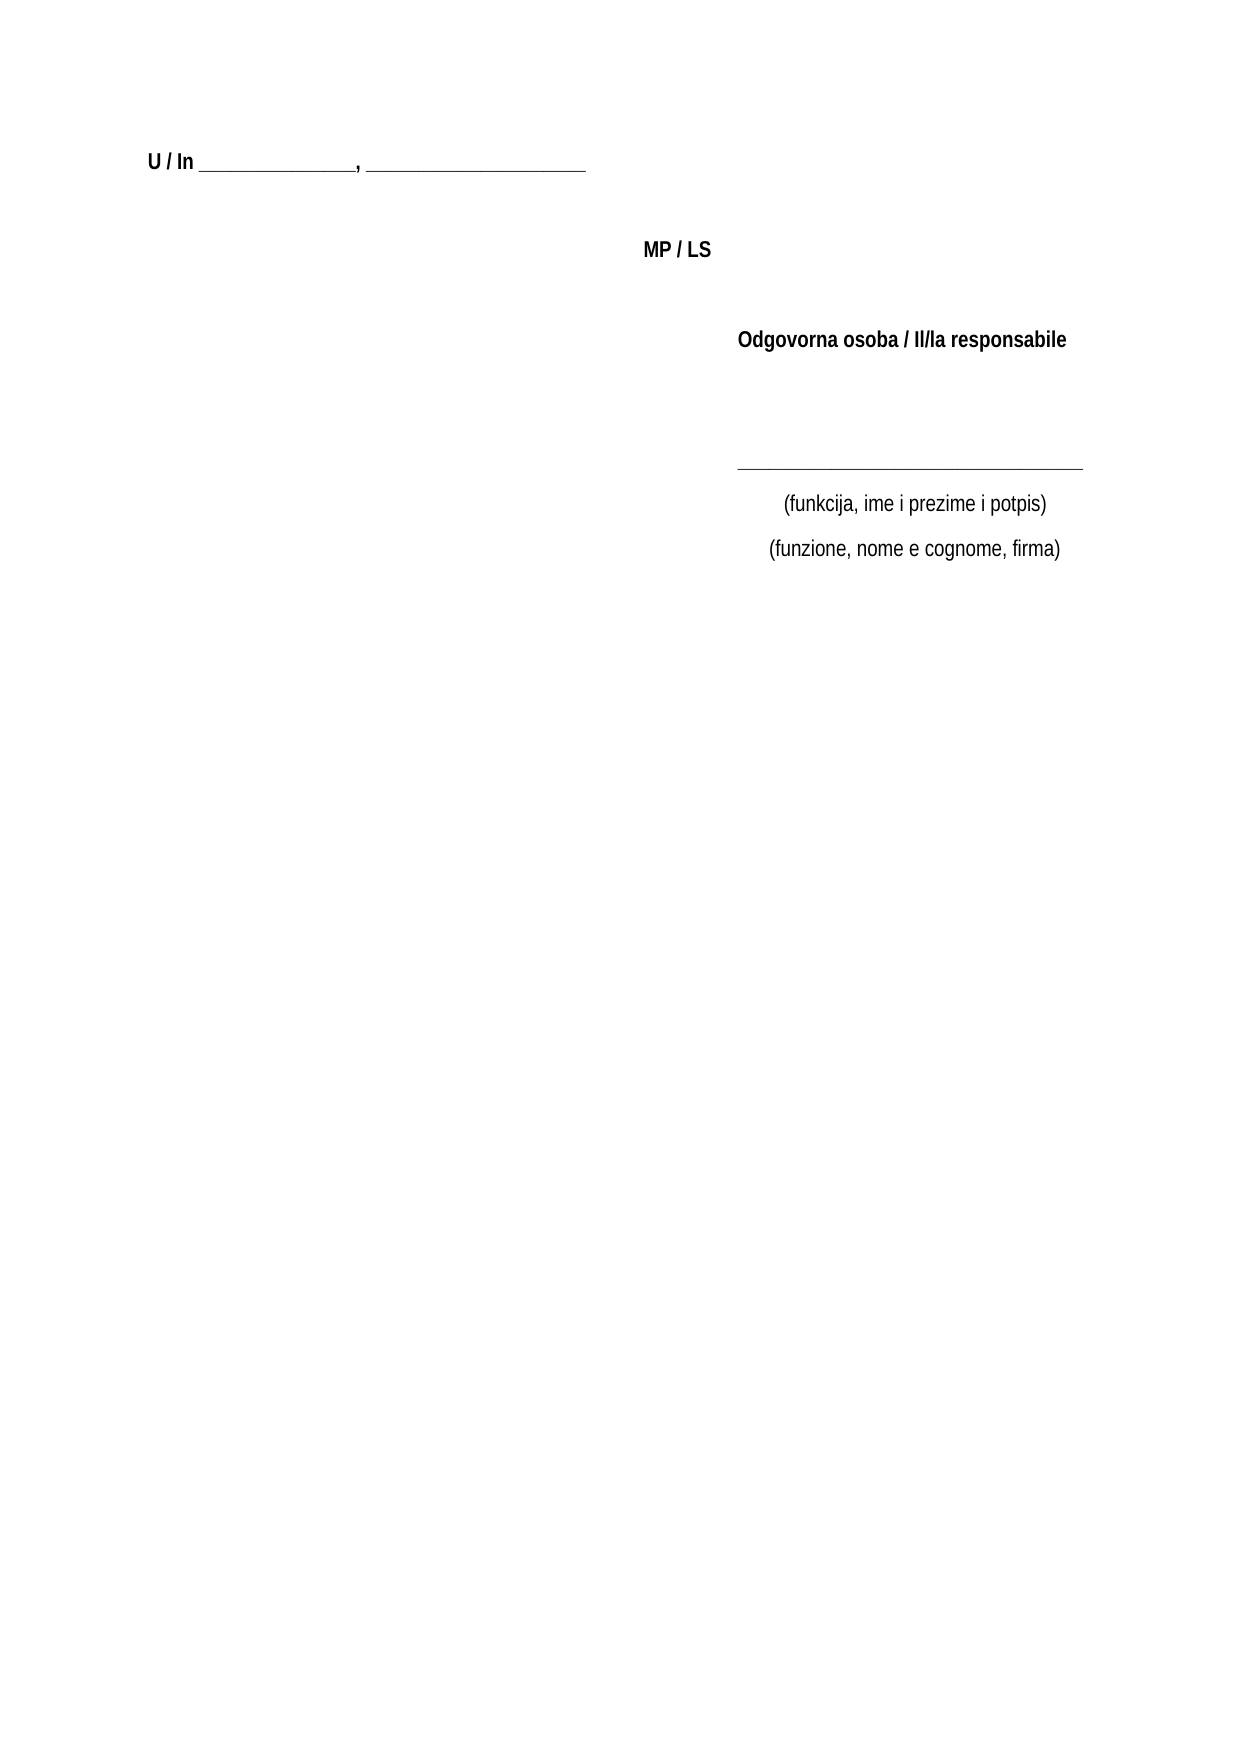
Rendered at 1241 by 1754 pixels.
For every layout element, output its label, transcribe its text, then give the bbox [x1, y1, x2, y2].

text (funzione, nome e cognome, firma) [738, 534, 1093, 561]
text MP / LS [148, 236, 1093, 262]
text Odgovorna osoba / Il/la responsabile [738, 326, 1093, 353]
text U / In _______________, _____________________ [148, 148, 1093, 174]
text _________________________________ [738, 417, 1093, 472]
text (funkcija, ime i prezime i potpis) [738, 490, 1093, 517]
